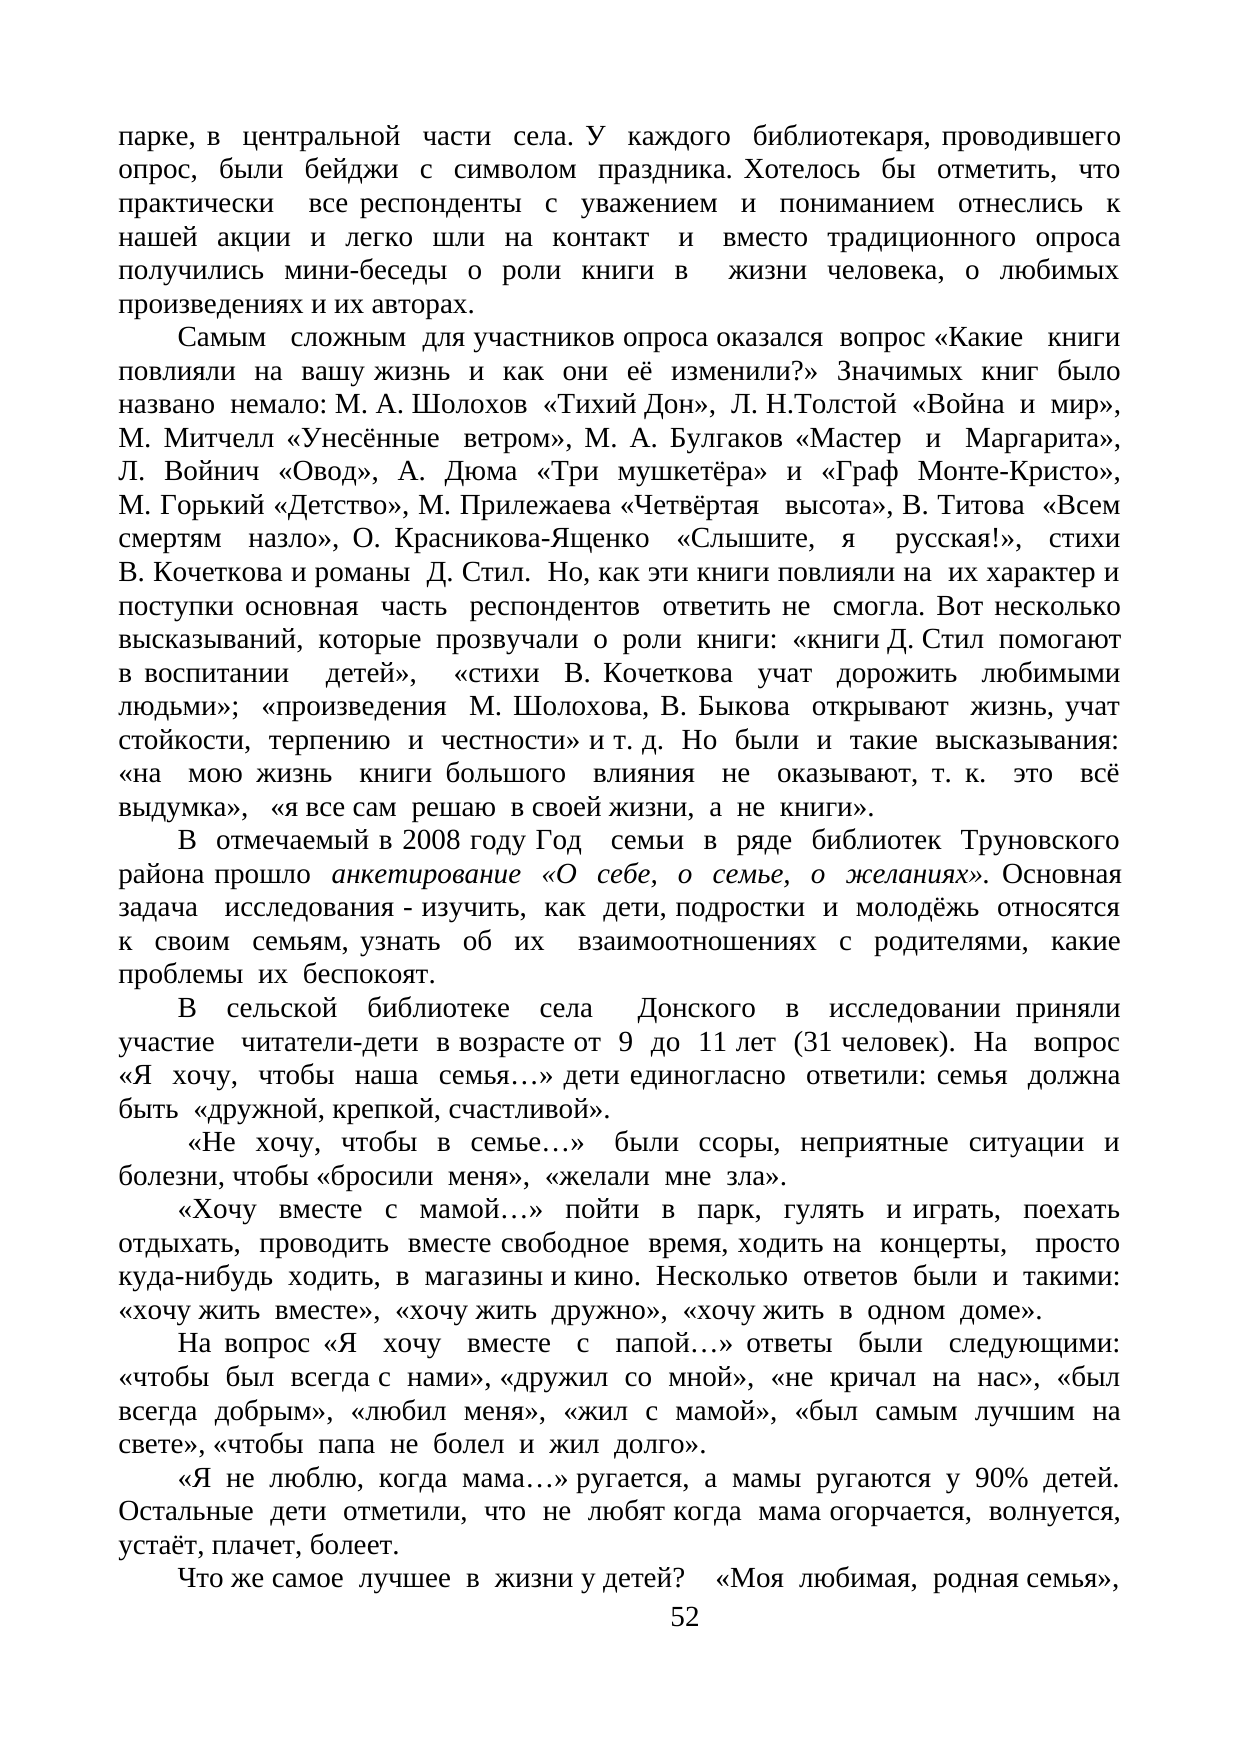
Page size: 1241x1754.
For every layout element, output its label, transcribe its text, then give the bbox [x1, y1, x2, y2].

text В сельской библиотеке села Донского в исследовании приняли участие читатели-дети в возрасте от 9 до 11 лет (31 человек). На вопрос «Я хочу, чтобы наша семья…» дети единогласно ответили: семья должна быть «дружной, крепкой, счастливой». [118, 990, 1122, 1124]
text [118, 1560, 1122, 1594]
text В отмечаемый в 2008 году Год семьи в ряде библиотек Труновского района прошло анкетирование «О себе, о семье, о желаниях». Основная задача исследования - изучить, как дети, подростки и молодёжь относятся к своим семьям, узнать об их взаимоотношениях с родителями, какие проблемы их беспокоят. [118, 822, 1122, 990]
text «Не хочу, чтобы в семье…» были ссоры, неприятные ситуации и болезни, чтобы «бросили меня», «желали мне зла». [118, 1124, 1122, 1191]
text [118, 118, 1122, 319]
text На вопрос «Я хочу вместе с папой…» ответы были следующими: «чтобы был всегда с нами», «дружил со мной», «не кричал на нас», «был всегда добрым», «любил меня», «жил с мамой», «был самым лучшим на свете», «чтобы папа не болел и жил долго». [118, 1326, 1122, 1460]
text Самым сложным для участников опроса оказался вопрос «Какие книги повлияли на вашу жизнь и как они её изменили?» Значимых книг было названо немало: М. А. Шолохов «Тихий Дон», Л. Н.Толстой «Война и мир», М. Митчелл «Унесённые ветром», М. А. Булгаков «Мастер и Маргарита», Л. Войнич «Овод», А. Дюма «Три мушкетёра» и «Граф Монте-Кристо», М. Горький «Детство», М. Прилежаева «Четвёртая высота», В. Титова «Всем смертям назло», О. Красникова-Ященко «Слышите, я русская!», стихи В. Кочеткова и романы Д. Стил. Но, как эти книги повлияли на их характер и поступки основная часть респондентов ответить не смогла. Вот несколько высказываний, которые прозвучали о роли книги: «книги Д. Стил помогают в воспитании детей», «стихи В. Кочеткова учат дорожить любимыми людьми»; «произведения М. Шолохова, В. Быкова открывают жизнь, учат стойкости, терпению и честности» и т. д. Но были и такие высказывания: «на мою жизнь книги большого влияния не оказывают, т. к. это всё выдумка», «я все сам решаю в своей жизни, а не книги». [118, 319, 1122, 822]
text «Хочу вместе с мамой…» пойти в парк, гулять и играть, поехать отдыхать, проводить вместе свободное время, ходить на концерты, просто куда-нибудь ходить, в магазины и кино. Несколько ответов были и такими: «хочу жить вместе», «хочу жить дружно», «хочу жить в одном доме». [118, 1191, 1122, 1326]
text «Я не люблю, когда мама…» ругается, а мамы ругаются у 90% детей. Остальные дети отметили, что не любят когда мама огорчается, волнуется, устаёт, плачет, болеет. [118, 1460, 1122, 1560]
